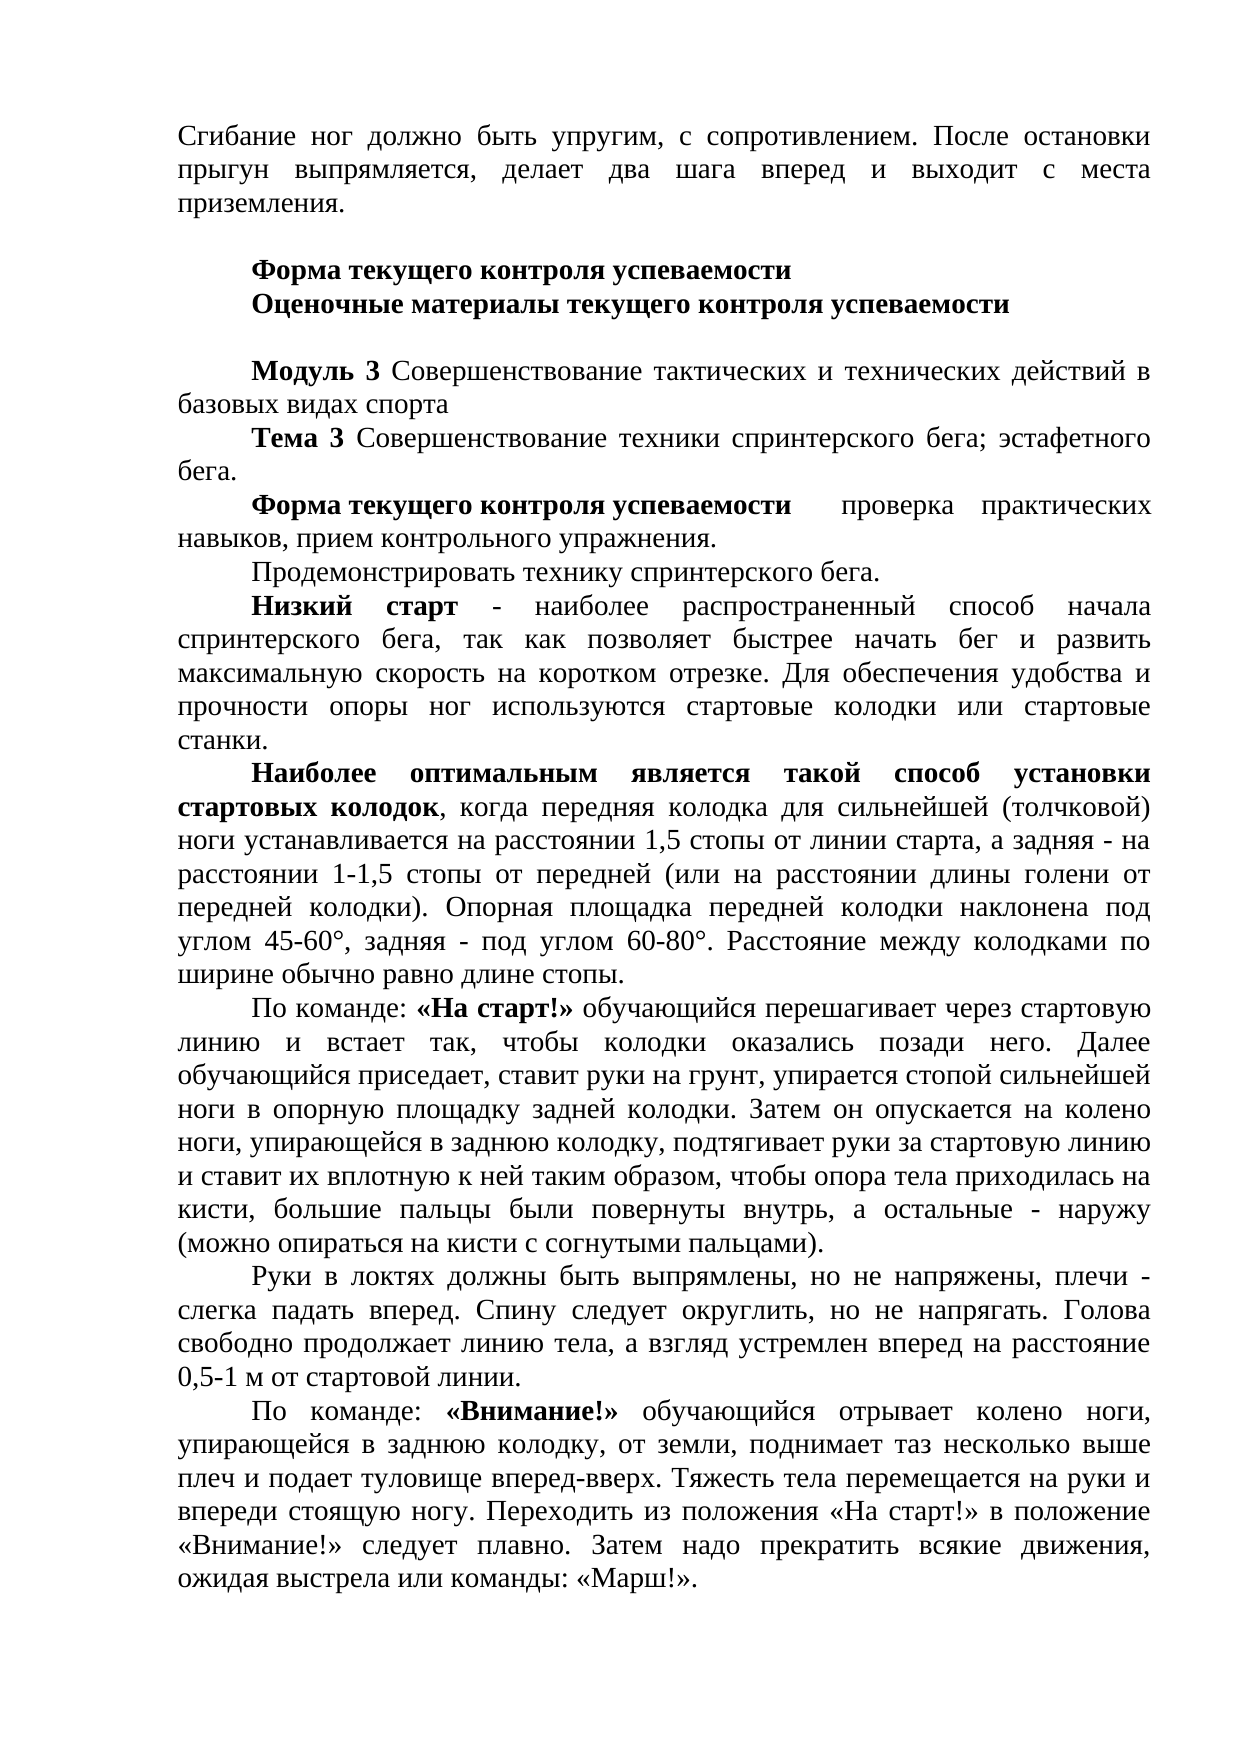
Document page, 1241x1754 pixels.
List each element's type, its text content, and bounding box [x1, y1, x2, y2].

list Форма текущего контроля успеваемости проверка практических навыков, прием контрольного упражнения. [177, 487, 1152, 554]
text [177, 118, 1152, 219]
text Форма текущего контроля успеваемости [177, 252, 1152, 286]
text Оценочные материалы текущего контроля успеваемости [177, 286, 1152, 319]
list Модуль 3 Совершенствование тактических и технических действий в базовых видах спорта [177, 353, 1152, 420]
list Тема 3 Совершенствование техники спринтерского бега; эстафетного бега. [177, 420, 1152, 487]
text Руки в локтях должны быть выпрямлены, но не напряжены, плечи - слегка падать вперед. Спину следует округлить, но не напрягать. Голова свободно продолжает линию тела, а взгляд устремлен вперед на расстояние 0,5-1 м от стартовой линии. [177, 1258, 1152, 1393]
text По команде: «Внимание!» обучающийся отрывает колено ноги, упирающейся в заднюю колодку, от земли, поднимает таз несколько выше плеч и подает туловище вперед-вверх. Тяжесть тела перемещается на руки и впереди стоящую ногу. Переходить из положения «На старт!» в положение «Внимание!» следует плавно. Затем надо прекратить всякие движения, ожидая выстрела или команды: «Марш!». [177, 1393, 1152, 1594]
text По команде: «На старт!» обучающийся перешагивает через стартовую линию и встает так, чтобы колодки оказались позади него. Далее обучающийся приседает, ставит руки на грунт, упирается стопой сильнейшей ноги в опорную площадку задней колодки. Затем он опускается на колено ноги, упирающейся в заднюю колодку, подтягивает руки за стартовую линию и ставит их вплотную к ней таким образом, чтобы опора тела приходилась на кисти, большие пальцы были повернуты внутрь, а остальные - наружу (можно опираться на кисти с согнутыми пальцами). [177, 990, 1152, 1258]
text Наиболее оптимальным является такой способ установки стартовых колодок, когда передняя колодка для сильнейшей (толчковой) ноги устанавливается на расстоянии 1,5 стопы от линии старта, а задняя - на расстоянии 1-1,5 стопы от передней (или на расстоянии длины голени от передней колодки). Опорная площадка передней колодки наклонена под углом 45-60°, задняя - под углом 60-80°. Расстояние между колодками по ширине обычно равно длине стопы. [177, 755, 1152, 990]
list Продемонстрировать технику спринтерского бега. [177, 554, 1152, 588]
text Низкий старт - наиболее распространенный способ начала спринтерского бега, так как позволяет быстрее начать бег и развить максимальную скорость на коротком отрезке. Для обеспечения удобства и прочности опоры ног используются стартовые колодки или стартовые станки. [177, 588, 1152, 755]
